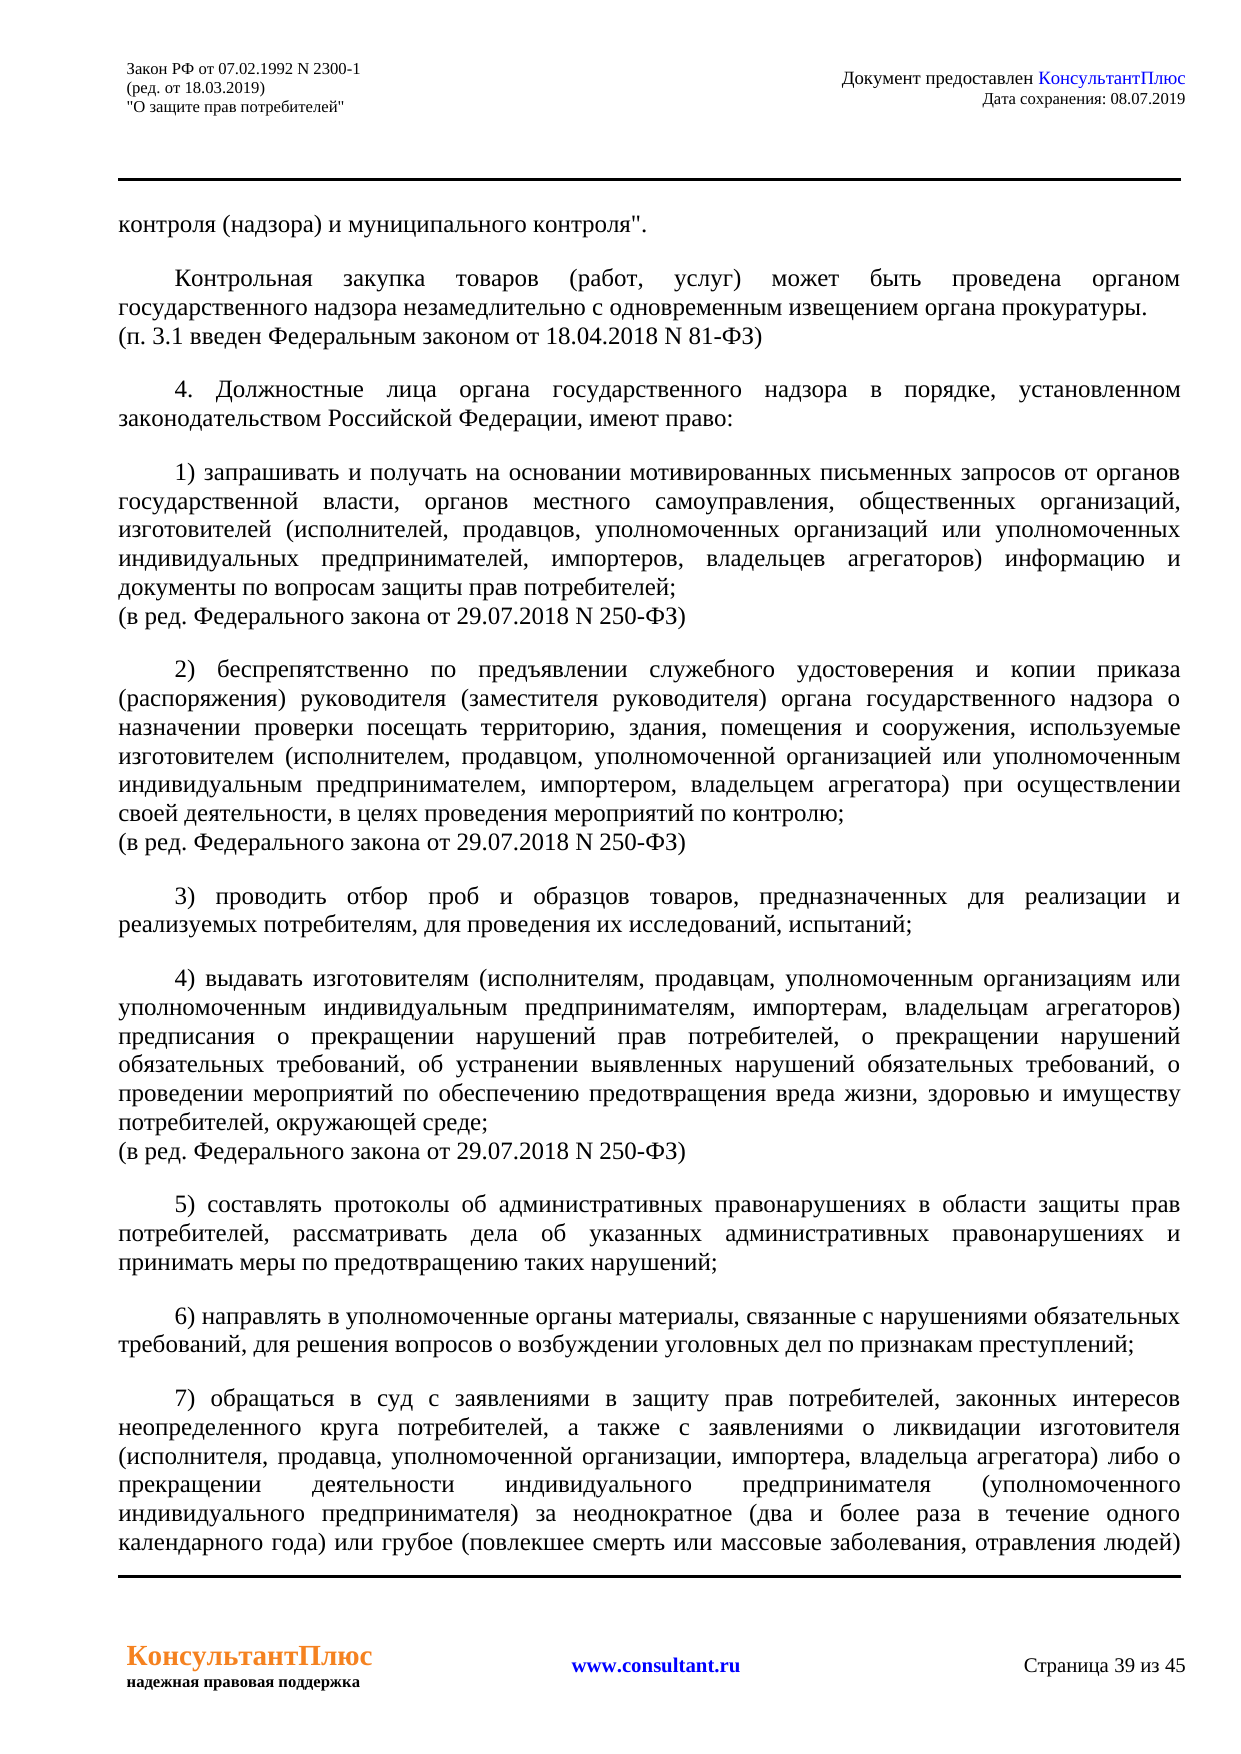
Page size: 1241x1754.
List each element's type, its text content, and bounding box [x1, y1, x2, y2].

text 5) составлять протоколы об административных правонарушениях в области защиты прав потребителей, рассматривать дела об указанных административных правонарушениях и принимать меры по предотвращению таких нарушений; [118, 1189, 1181, 1276]
text 4) выдавать изготовителям (исполнителям, продавцам, уполномоченным организациям или уполномоченным индивидуальным предпринимателям, импортерам, владельцам агрегаторов) предписания о прекращении нарушений прав потребителей, о прекращении нарушений обязательных требований, об устранении выявленных нарушений обязательных требований, о проведении мероприятий по обеспечению предотвращения вреда жизни, здоровью и имуществу потребителей, окружающей среде; [118, 963, 1181, 1136]
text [118, 1383, 1181, 1556]
text Контрольная закупка товаров (работ, услуг) может быть проведена органом государственного надзора незамедлительно с одновременным извещением органа прокуратуры. [118, 263, 1181, 321]
text 3) проводить отбор проб и образцов товаров, предназначенных для реализации и реализуемых потребителям, для проведения их исследований, испытаний; [118, 881, 1181, 938]
text 1) запрашивать и получать на основании мотивированных письменных запросов от органов государственной власти, органов местного самоуправления, общественных организаций, изготовителей (исполнителей, продавцов, уполномоченных организаций или уполномоченных индивидуальных предпринимателей, импортеров, владельцев агрегаторов) информацию и документы по вопросам защиты прав потребителей; [118, 457, 1181, 601]
text (в ред. Федерального закона от 29.07.2018 N 250-ФЗ) [118, 601, 1181, 629]
text (в ред. Федерального закона от 29.07.2018 N 250-ФЗ) [118, 1136, 1181, 1164]
text (в ред. Федерального закона от 29.07.2018 N 250-ФЗ) [118, 827, 1181, 856]
text 2) беспрепятственно по предъявлении служебного удостоверения и копии приказа (распоряжения) руководителя (заместителя руководителя) органа государственного надзора о назначении проверки посещать территорию, здания, помещения и сооружения, используемые изготовителем (исполнителем, продавцом, уполномоченной организацией или уполномоченным индивидуальным предпринимателем, импортером, владельцем агрегатора) при осуществлении своей деятельности, в целях проведения мероприятий по контролю; [118, 654, 1181, 827]
text 4. Должностные лица органа государственного надзора в порядке, установленном законодательством Российской Федерации, имеют право: [118, 374, 1181, 432]
text 6) направлять в уполномоченные органы материалы, связанные с нарушениями обязательных требований, для решения вопросов о возбуждении уголовных дел по признакам преступлений; [118, 1301, 1181, 1358]
text (п. 3.1 введен Федеральным законом от 18.04.2018 N 81-ФЗ) [118, 321, 1181, 349]
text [118, 209, 1181, 238]
